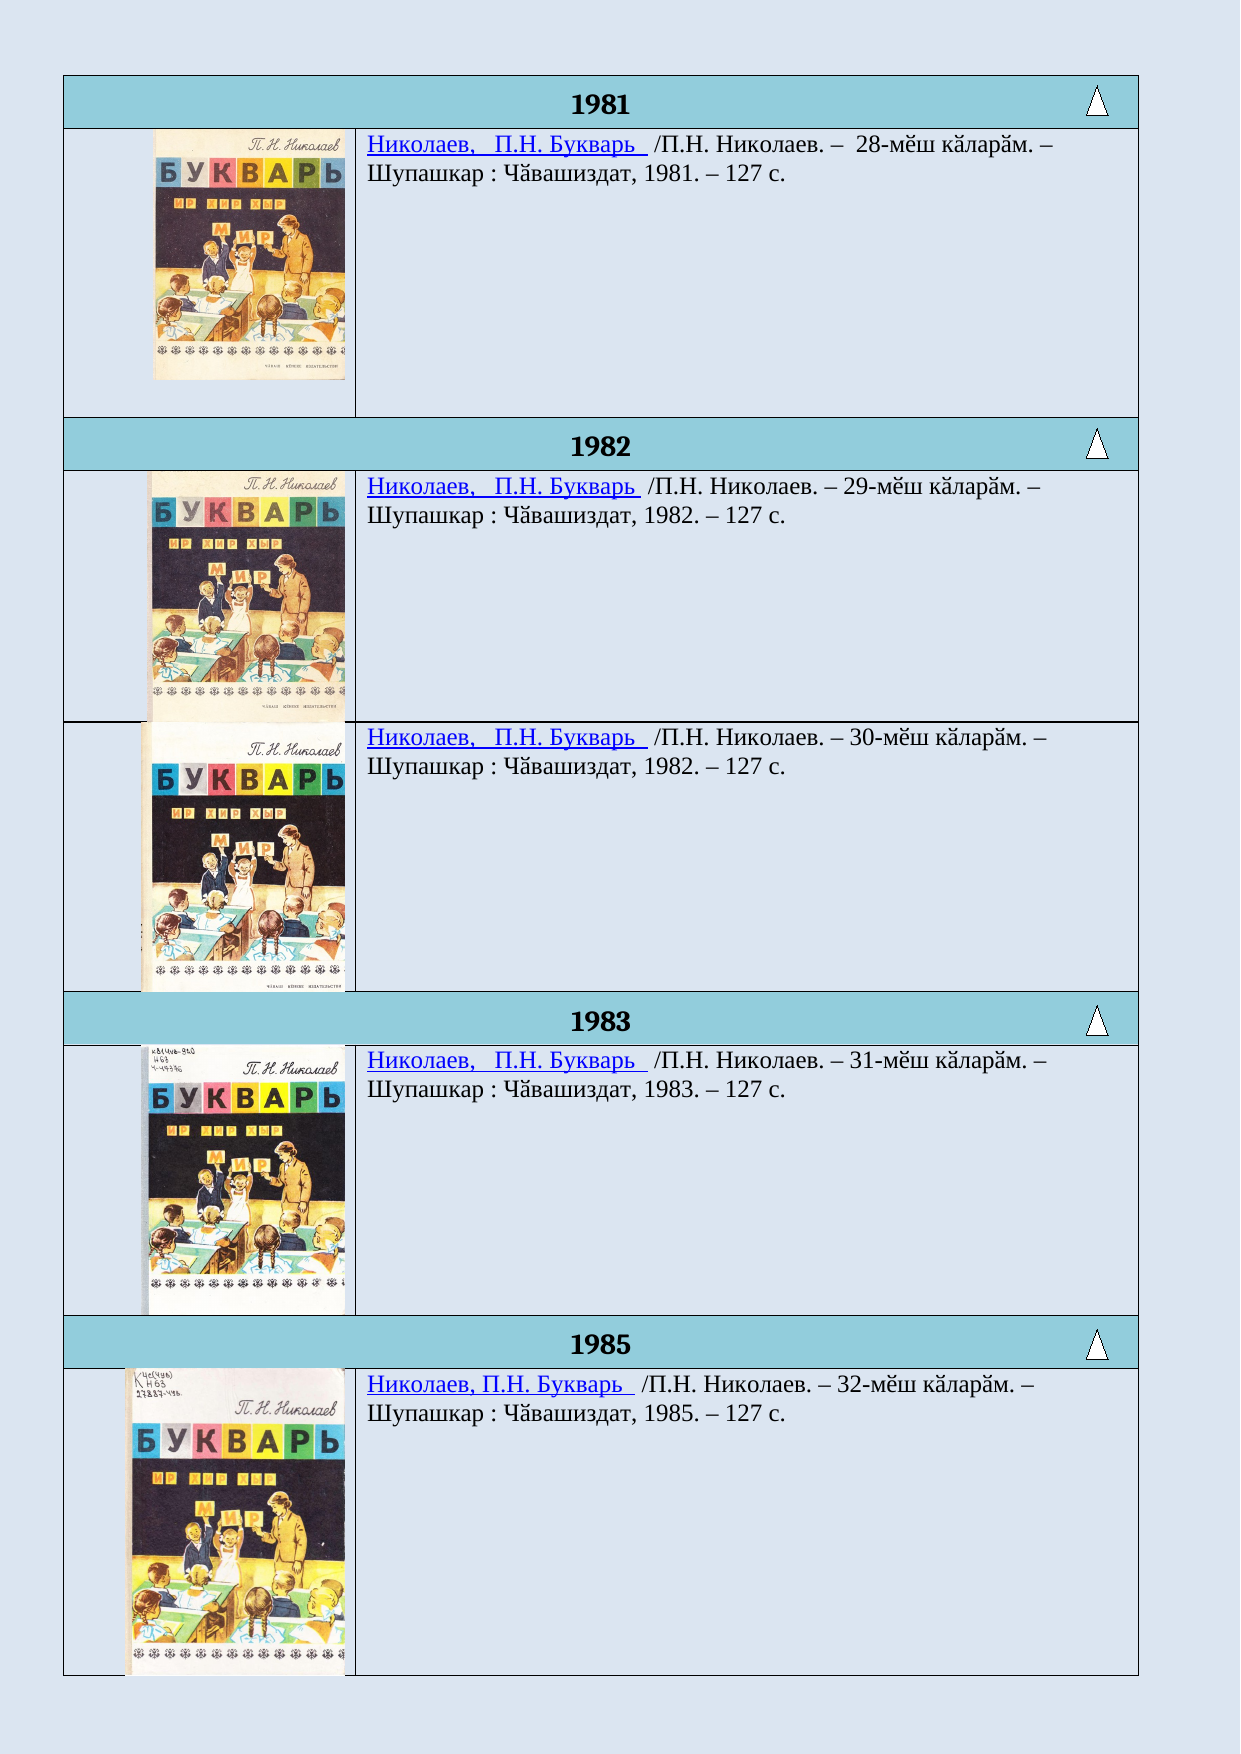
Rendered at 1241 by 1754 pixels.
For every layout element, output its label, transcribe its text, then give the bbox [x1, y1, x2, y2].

table_cell [345, 471, 355, 721]
table_cell [64, 129, 355, 417]
table_cell [345, 1046, 355, 1314]
table_cell Николаев, П.Н. Букварь /П.Н. Николаев. – 28-мӗш кӑларӑм. – Шупашкар : Чӑвашиздат, 1981. – 127 с. [356, 129, 1138, 417]
table_cell Николаев, П.Н. Букварь /П.Н. Николаев. – 31-мӗш кӑларӑм. –Шупашкар : Чӑвашиздат, 1983. – 127 с. [356, 1046, 1138, 1314]
table_cell 1983 [64, 992, 1138, 1044]
table_cell Николаев, П.Н. Букварь /П.Н. Николаев. – 30-мӗш кӑларӑм. – Шупашкар : Чӑвашиздат, 1982. – 127 с. [356, 723, 1138, 991]
table_cell [64, 723, 141, 991]
table_cell [345, 1369, 355, 1675]
table_cell [345, 723, 355, 991]
picture [141, 471, 345, 992]
table_cell [64, 1369, 125, 1675]
picture [141, 1045, 345, 1315]
table_cell 1985 [64, 1316, 1138, 1368]
table_cell Николаев, П.Н. Букварь /П.Н. Николаев. – 29-мӗш кӑларӑм. –Шупашкар : Чӑвашиздат, 1982. – 127 с. [356, 471, 1138, 721]
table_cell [356, 1369, 1138, 1675]
picture [125, 1368, 345, 1676]
table_cell [64, 471, 147, 721]
picture [153, 129, 345, 380]
table_cell [64, 1046, 141, 1314]
table_cell 1982 [64, 418, 1138, 470]
table_cell 1981 [64, 76, 1138, 128]
